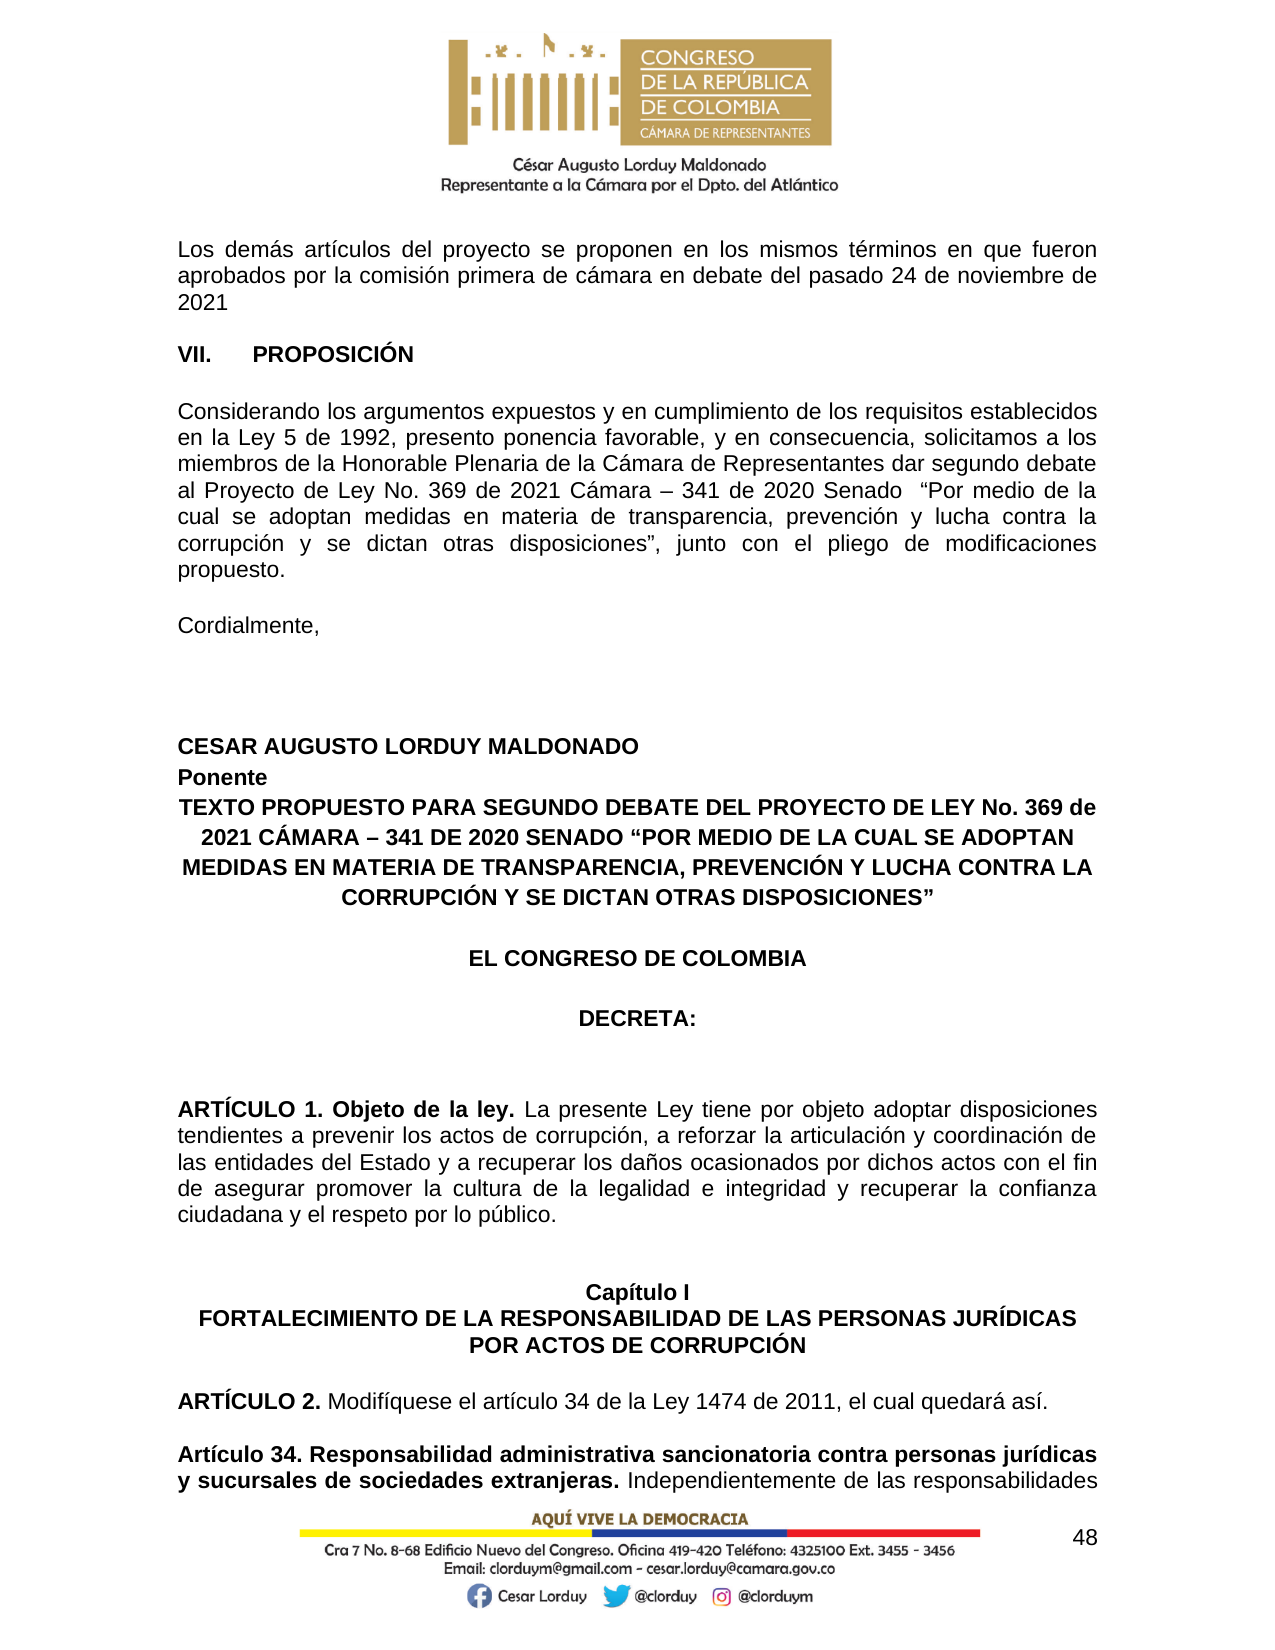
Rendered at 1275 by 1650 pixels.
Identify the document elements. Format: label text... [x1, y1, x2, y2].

text TEXTO PROPUESTO PARA SEGUNDO DEBATE DEL PROYECTO DE LEY No. 369 de 2021 CÁMARA – 341 DE 2020 SENADO “POR MEDIO DE LA CUAL SE ADOPTAN MEDIDAS EN MATERIA DE TRANSPARENCIA, PREVENCIÓN Y LUCHA CONTRA LA CORRUPCIÓN Y SE DICTAN OTRAS DISPOSICIONES” [177, 794, 1098, 911]
text DECRETA: [177, 1005, 1098, 1031]
text ARTÍCULO 1. Objeto de la ley. La presente Ley tiene por objeto adoptar disposiciones tendientes a prevenir los actos de corrupción, a reforzar la articulación y coordinación de las entidades del Estado y a recuperar los daños ocasionados por dichos actos con el fin de asegurar promover la cultura de la legalidad e integridad y recuperar la confianza ciudadana y el respeto por lo público. [177, 1096, 1098, 1227]
text Capítulo I [177, 1279, 1098, 1305]
list PROPOSICIÓN [177, 341, 1098, 367]
text CESAR AUGUSTO LORDUY MALDONADO [177, 733, 1098, 759]
text FORTALECIMIENTO DE LA RESPONSABILIDAD DE LAS PERSONAS JURÍDICAS POR ACTOS DE CORRUPCIÓN [177, 1305, 1098, 1358]
text EL CONGRESO DE COLOMBIA [177, 945, 1098, 971]
text Ponente [177, 763, 1098, 790]
text Los demás artículos del proyecto se proponen en los mismos términos en que fueron aprobados por la comisión primera de cámara en debate del pasado 24 de noviembre de 2021 [177, 236, 1098, 315]
picture [287, 1500, 988, 1621]
text ARTÍCULO 2. Modifíquese el artículo 34 de la Ley 1474 de 2011, el cual quedará así. [177, 1388, 1098, 1414]
text Cordialmente, [177, 612, 1098, 639]
text Considerando los argumentos expuestos y en cumplimiento de los requisitos establecidos en la Ley 5 de 1992, presento ponencia favorable, y en consecuencia, solicitamos a los miembros de la Honorable Plenaria de la Cámara de Representantes dar segundo debate al Proyecto de Ley No. 369 de 2021 Cámara – 341 de 2020 Senado “Por medio de la cual se adoptan medidas en materia de transparencia, prevención y lucha contra la corrupción y se dictan otras disposiciones”, junto con el pliego de modificaciones propuesto. [177, 398, 1098, 582]
picture [432, 30, 843, 201]
